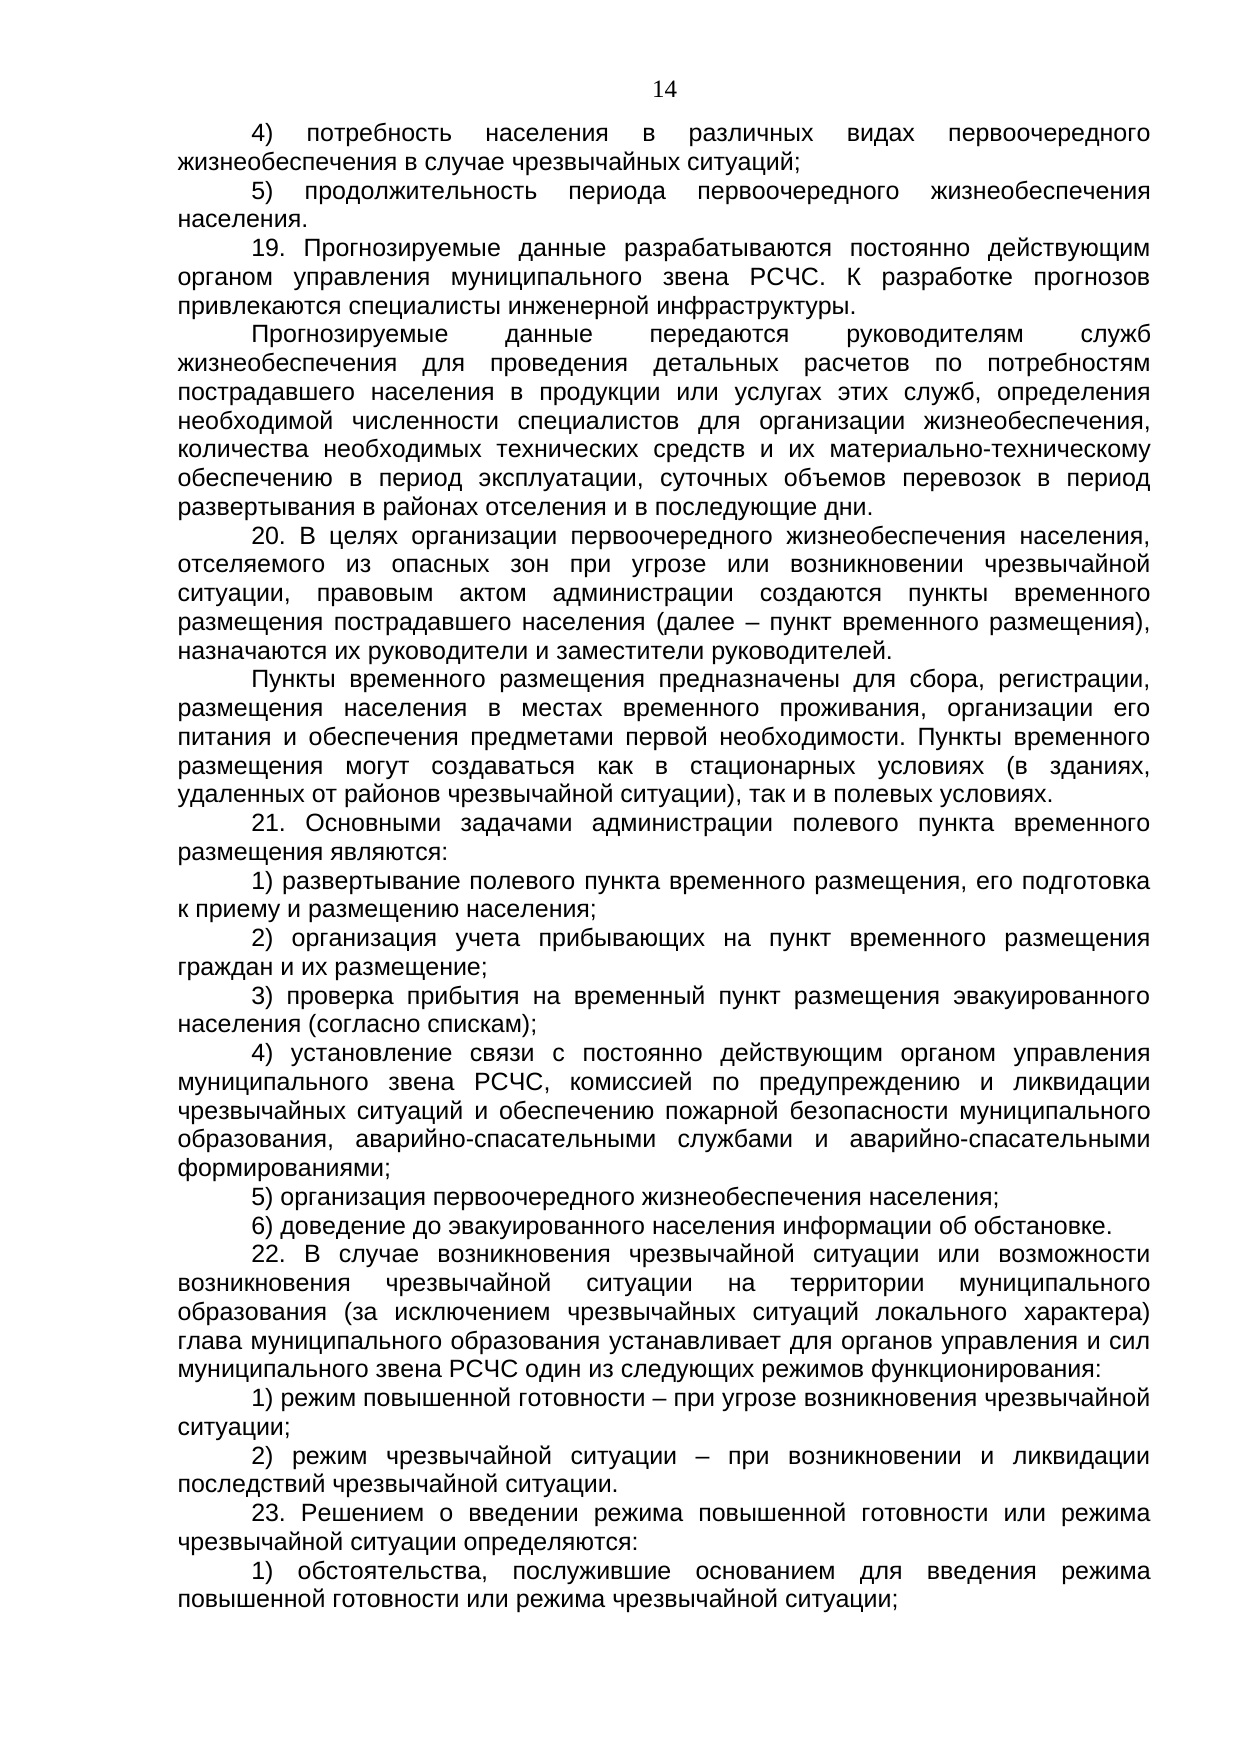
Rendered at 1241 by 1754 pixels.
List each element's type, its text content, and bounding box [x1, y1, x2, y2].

text 4) установление связи с постоянно действующим органом управления муниципального звена РСЧС, комиссией по предупреждению и ликвидации чрезвычайных ситуаций и обеспечению пожарной безопасности муниципального образования, аварийно-спасательными службами и аварийно-спасательными формированиями; [177, 1038, 1152, 1182]
text 2) организация учета прибывающих на пункт временного размещения граждан и их размещение; [177, 923, 1152, 981]
text Пункты временного размещения предназначены для сбора, регистрации, размещения населения в местах временного проживания, организации его питания и обеспечения предметами первой необходимости. Пункты временного размещения могут создаваться как в стационарных условиях (в зданиях, удаленных от районов чрезвычайной ситуации), так и в полевых условиях. [177, 664, 1152, 808]
text 5) продолжительность периода первоочередного жизнеобеспечения населения. [177, 176, 1152, 233]
text 23. Решением о введении режима повышенной готовности или режима чрезвычайной ситуации определяются: [177, 1498, 1152, 1556]
text Прогнозируемые данные передаются руководителям служб жизнеобеспечения для проведения детальных расчетов по потребностям пострадавшего населения в продукции или услугах этих служб, определения необходимой численности специалистов для организации жизнеобеспечения, количества необходимых технических средств и их материально-техническому обеспечению в период эксплуатации, суточных объемов перевозок в период развертывания в районах отселения и в последующие дни. [177, 319, 1152, 521]
text 1) обстоятельства, послужившие основанием для введения режима повышенной готовности или режима чрезвычайной ситуации; [177, 1556, 1152, 1613]
text 2) режим чрезвычайной ситуации – при возникновении и ликвидации последствий чрезвычайной ситуации. [177, 1441, 1152, 1498]
text 22. В случае возникновения чрезвычайной ситуации или возможности возникновения чрезвычайной ситуации на территории муниципального образования (за исключением чрезвычайных ситуаций локального характера) глава муниципального образования устанавливает для органов управления и сил муниципального звена РСЧС один из следующих режимов функционирования: [177, 1239, 1152, 1383]
text 1) режим повышенной готовности – при угрозе возникновения чрезвычайной ситуации; [177, 1383, 1152, 1441]
text 4) потребность населения в различных видах первоочередного жизнеобеспечения в случае чрезвычайных ситуаций; [177, 118, 1152, 176]
text 5) организация первоочередного жизнеобеспечения населения; [177, 1182, 1152, 1211]
text 1) развертывание полевого пункта временного размещения, его подготовка к приему и размещению населения; [177, 866, 1152, 923]
text 6) доведение до эвакуированного населения информации об обстановке. [177, 1211, 1152, 1239]
text 20. В целях организации первоочередного жизнеобеспечения населения, отселяемого из опасных зон при угрозе или возникновении чрезвычайной ситуации, правовым актом администрации создаются пункты временного размещения пострадавшего населения (далее – пункт временного размещения), назначаются их руководители и заместители руководителей. [177, 521, 1152, 664]
text 19. Прогнозируемые данные разрабатываются постоянно действующим органом управления муниципального звена РСЧС. К разработке прогнозов привлекаются специалисты инженерной инфраструктуры. [177, 233, 1152, 319]
text 3) проверка прибытия на временный пункт размещения эвакуированного населения (согласно спискам); [177, 981, 1152, 1038]
text 21. Основными задачами администрации полевого пункта временного размещения являются: [177, 808, 1152, 866]
